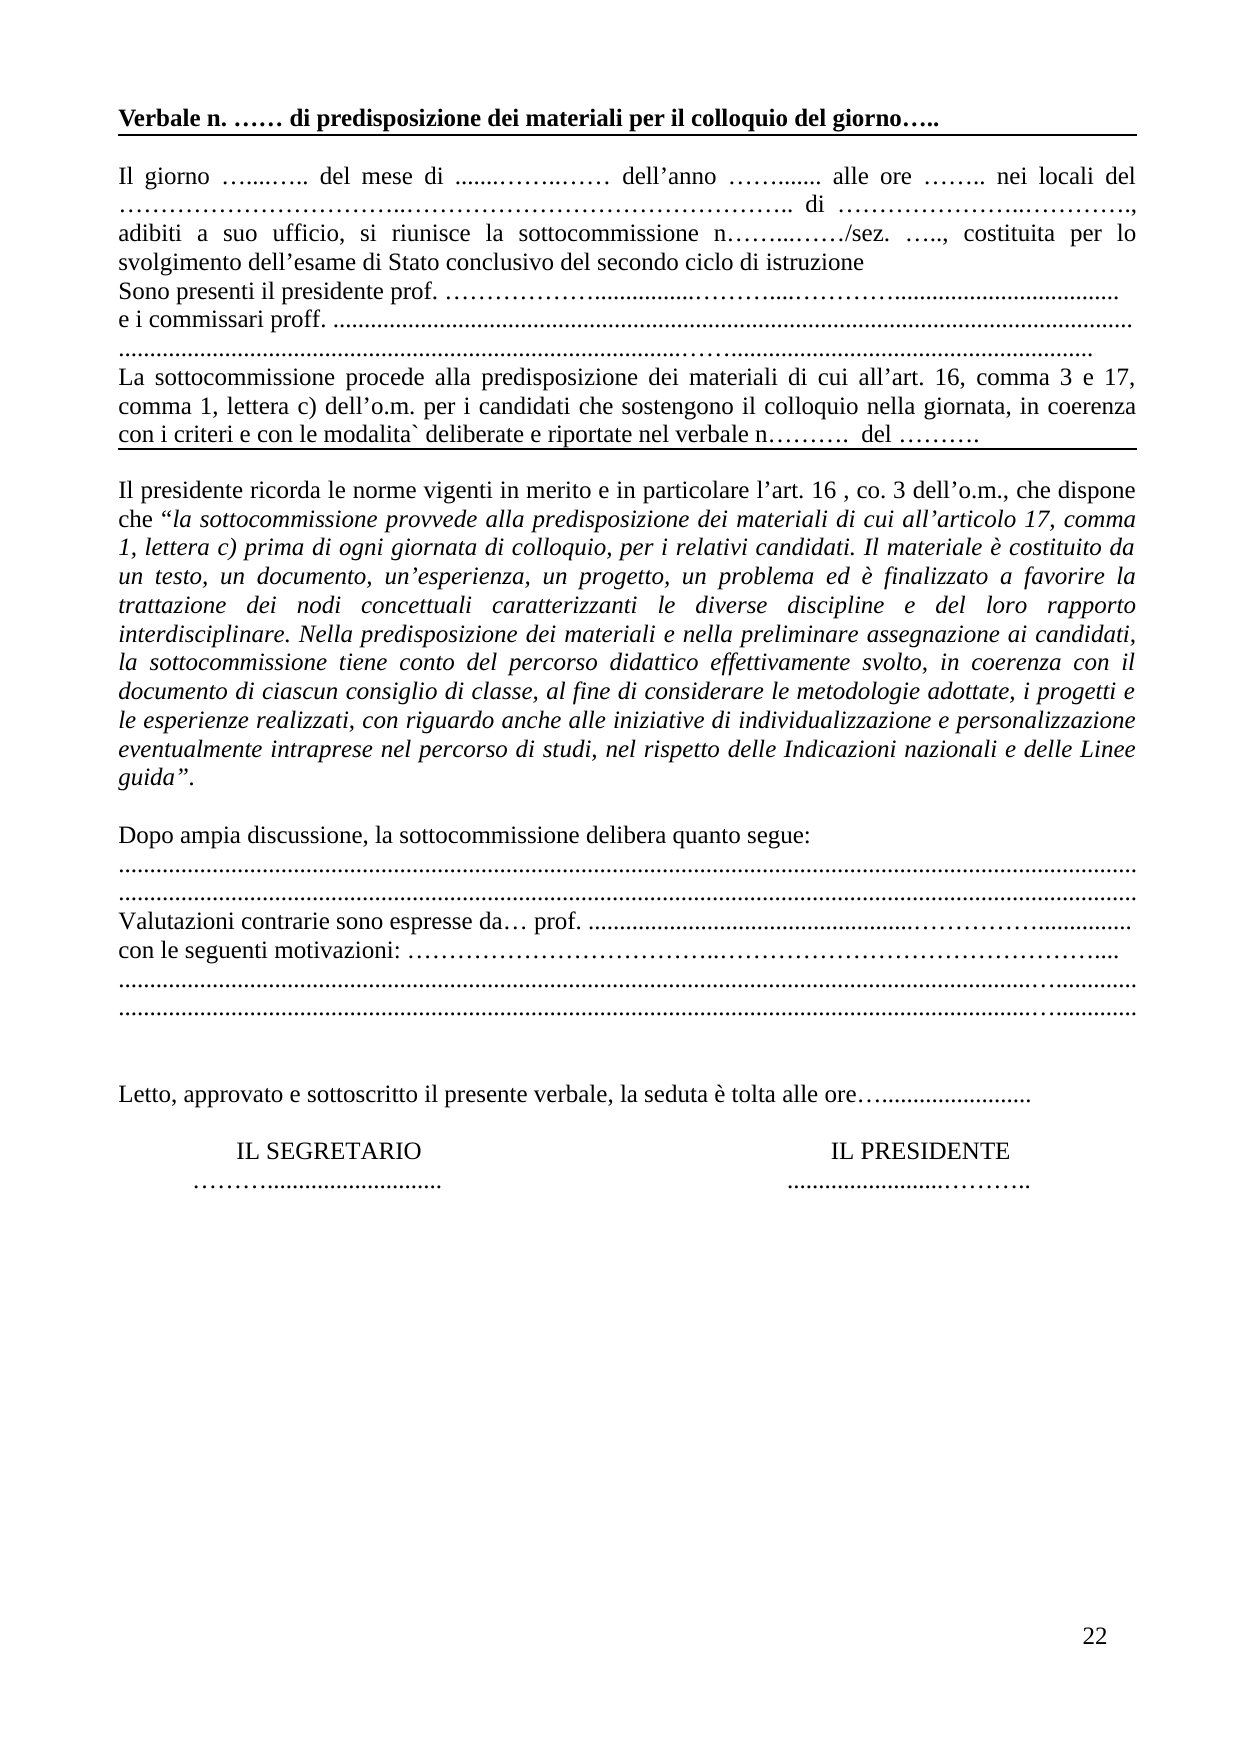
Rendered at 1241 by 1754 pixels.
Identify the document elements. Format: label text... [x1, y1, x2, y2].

text ................................................................................................................................................................... [118, 877, 1137, 906]
text Sono presenti il presidente prof. ………………................………....………….................................... [118, 276, 1137, 304]
text Il presidente ricorda le norme vigenti in merito e in particolare l’art. 16 , co. 3 dell’o.m., che dispone che “la sottocommissione provvede alla predisposizione dei materiali di cui all’articolo 17, comma 1, lettera c) prima di ogni giornata di colloquio, per i relativi candidati. Il materiale è costituito da un testo, un documento, un’esperienza, un progetto, un problema ed è finalizzato a favorire la trattazione dei nodi concettuali caratterizzanti le diverse discipline e del loro rapporto interdisciplinare. Nella predisposizione dei materiali e nella preliminare assegnazione ai candidati, la sottocommissione tiene conto del percorso didattico effettivamente svolto, in coerenza con il documento di ciascun consiglio di classe, al fine di considerare le metodologie adottate, i progetti e le esperienze realizzati, con riguardo anche alle iniziative di individualizzazione e personalizzazione eventualmente intraprese nel percorso di studi, nel rispetto delle Indicazioni nazionali e delle Linee guida”. [118, 475, 1137, 791]
subtitle Verbale n. …… di predisposizione dei materiali per il colloquio del giorno….. [118, 103, 1137, 134]
text IL SEGRETARIO IL PRESIDENTE [118, 1136, 1137, 1165]
text ..................................................................................................................................................…............. [118, 992, 1137, 1021]
text con le seguenti motivazioni: ………………………………..……………………………………….... [118, 935, 1137, 964]
text ..................................................................................................................................................…............. [118, 964, 1137, 992]
text Il giorno …....….. del mese di .......……..…… dell’anno ……....... alle ore …….. nei locali del ……………………………..……………………………………….. di …………………..…………., adibiti a suo ufficio, si riunisce la sottocommissione n……...……/sez. ….., costituita per lo svolgimento dell’esame di Stato conclusivo del secondo ciclo di istruzione [118, 161, 1137, 276]
text e i commissari proff. ................................................................................................................................ [118, 304, 1137, 333]
text Letto, approvato e sottoscritto il presente verbale, la seduta è tolta alle ore…........................ [118, 1079, 1137, 1107]
subtitle La sottocommissione procede alla predisposizione dei materiali di cui all’art. 16, comma 3 e 17, comma 1, lettera c) dell’o.m. per i candidati che sostengono il colloquio nella giornata, in coerenza con i criteri e con le modalita` deliberate e riportate nel verbale n………. del ………. [118, 362, 1137, 448]
text ................................................................................................................................................................... [118, 849, 1137, 877]
text ………............................ .........................……….. [118, 1165, 1137, 1194]
text ..........................................................................................…….......................................................... [118, 333, 1137, 362]
text Dopo ampia discussione, la sottocommissione delibera quanto segue: [118, 820, 1137, 849]
text Valutazioni contrarie sono espresse da… prof. ....................................................……………............... [118, 906, 1137, 935]
